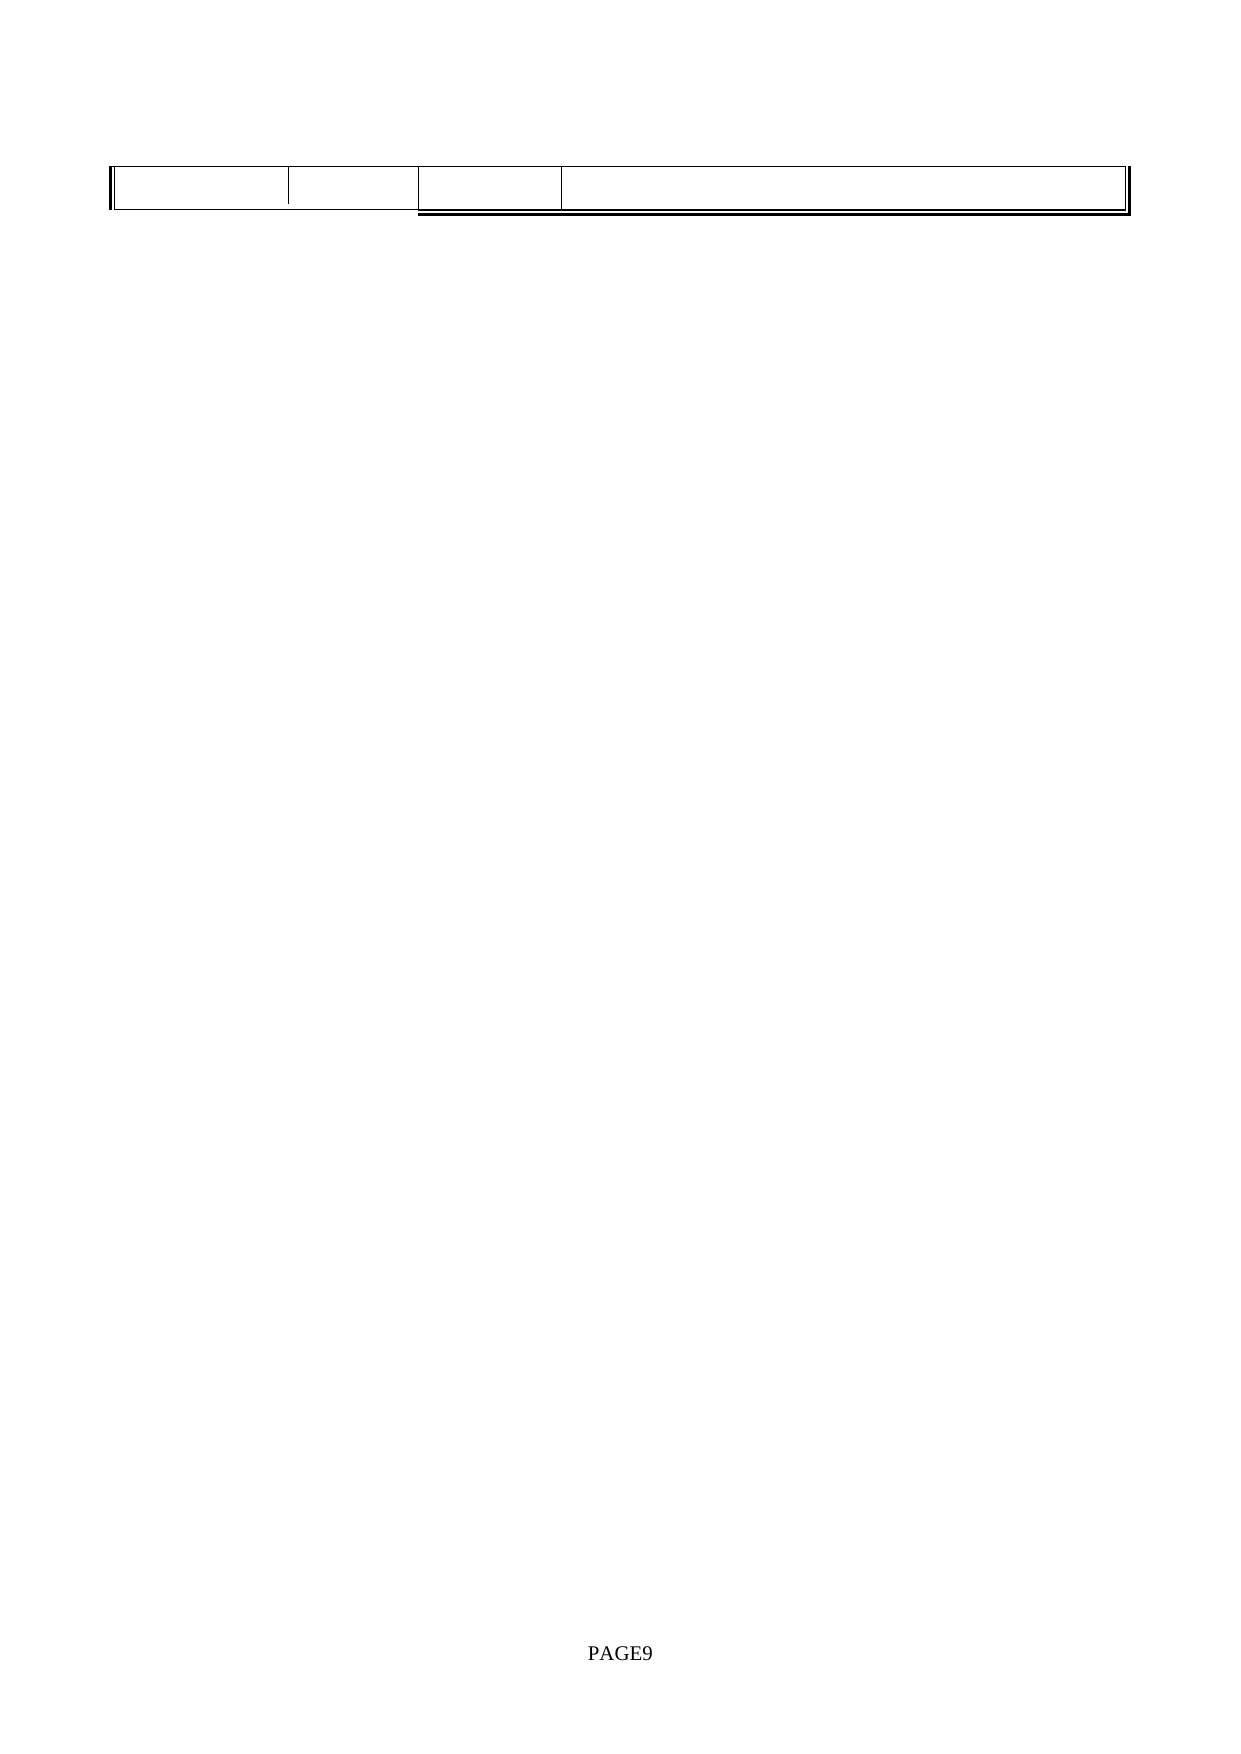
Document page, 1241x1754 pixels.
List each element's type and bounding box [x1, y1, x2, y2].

table_cell [562, 167, 1125, 209]
table_cell [419, 167, 561, 209]
